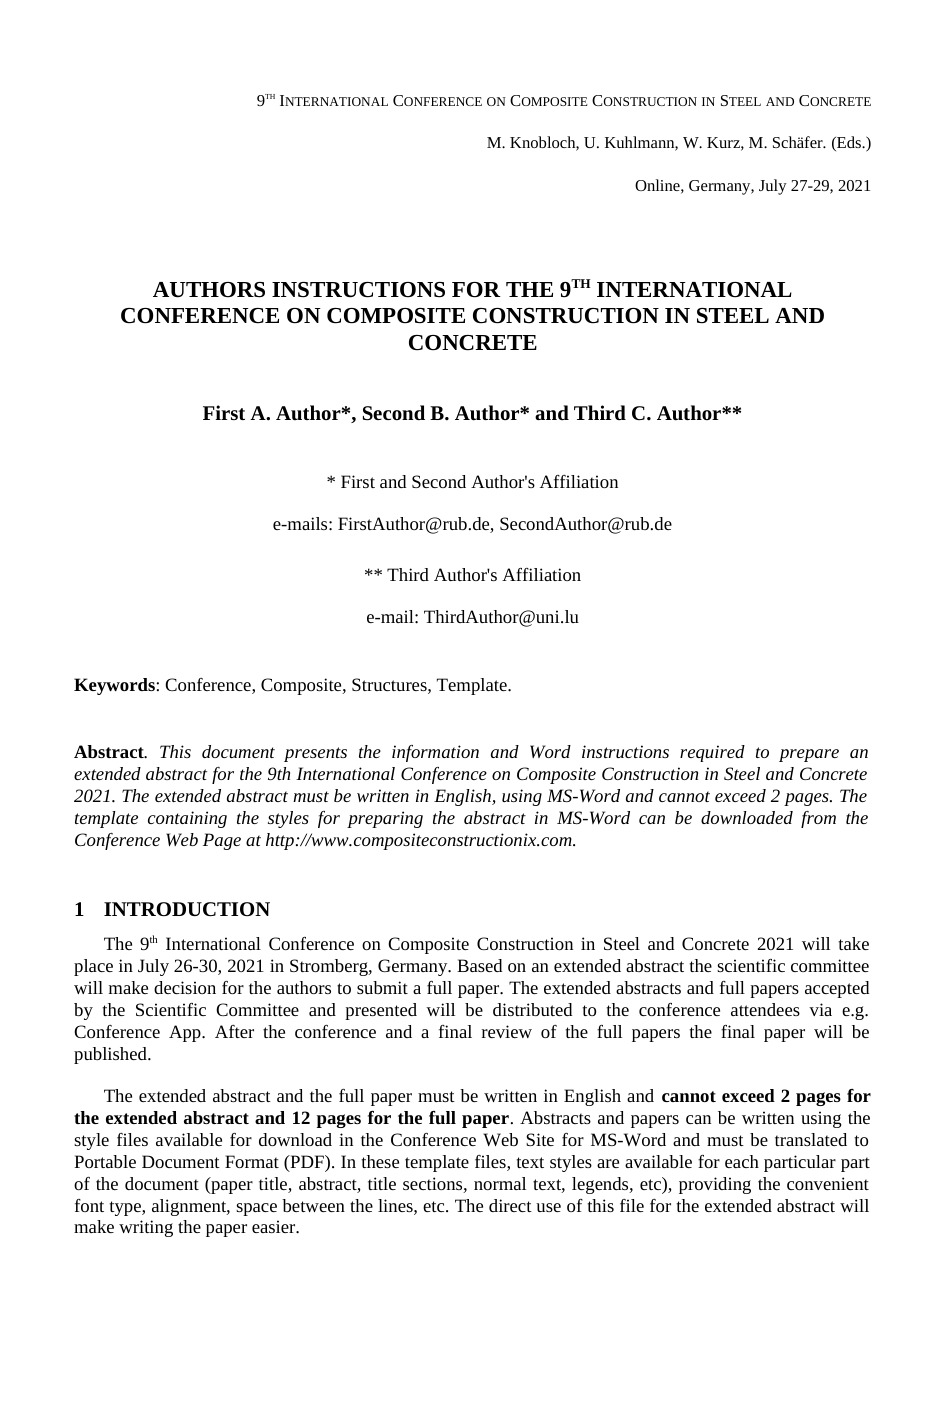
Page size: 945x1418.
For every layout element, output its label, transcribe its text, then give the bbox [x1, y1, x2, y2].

text The extended abstract and the full paper must be written in English and cannot exceed 2 pages for the extended abstract and 12 pages for the full paper. Abstracts and papers can be written using the style files available for download in the Conference Web Site for MS-Word and must be translated to Portable Document Format (PDF). In these template files, text styles are available for each particular part of the document (paper title, abstract, title sections, normal text, legends, etc), providing the convenient font type, alignment, space between the lines, etc. The direct use of this file for the extended abstract will make writing the paper easier. [74, 1085, 871, 1238]
text * First and Second Author's Affiliation [74, 471, 871, 492]
text First A. Author*, Second B. Author* and Third C. Author** [74, 401, 871, 425]
text e-mails: FirstAuthor@rub.de, SecondAuthor@rub.de [74, 513, 871, 534]
text The 9th International Conference on Composite Construction in Steel and Concrete 2021 will take place in July 26-30, 2021 in Stromberg, Germany. Based on an extended abstract the scientific committee will make decision for the authors to submit a full paper. The extended abstracts and full papers accepted by the Scientific Committee and presented will be distributed to the conference attendees via e.g. Conference App. After the conference and a final review of the full papers the final paper will be published. [74, 933, 871, 1064]
title AUTHORS INSTRUCTIONS FOR THE 9th INTERNATIONAL Conference ON Composite Construction in STeel and Concrete [74, 276, 871, 355]
text Keywords: Conference, Composite, Structures, Template. [74, 673, 871, 695]
text Abstract. This document presents the information and Word instructions required to prepare an extended abstract for the 9th International Conference on Composite Construction in Steel and Concrete 2021. The extended abstract must be written in English, using MS-Word and cannot exceed 2 pages. The template containing the styles for preparing the abstract in MS-Word can be downloaded from the Conference Web Page at http://www.compositeconstructionix.com. [74, 741, 871, 851]
text ** Third Author's Affiliation [74, 564, 871, 585]
text e-mail: ThirdAuthor@uni.lu [74, 606, 871, 628]
title 1 INTRODUCTION [74, 896, 871, 921]
